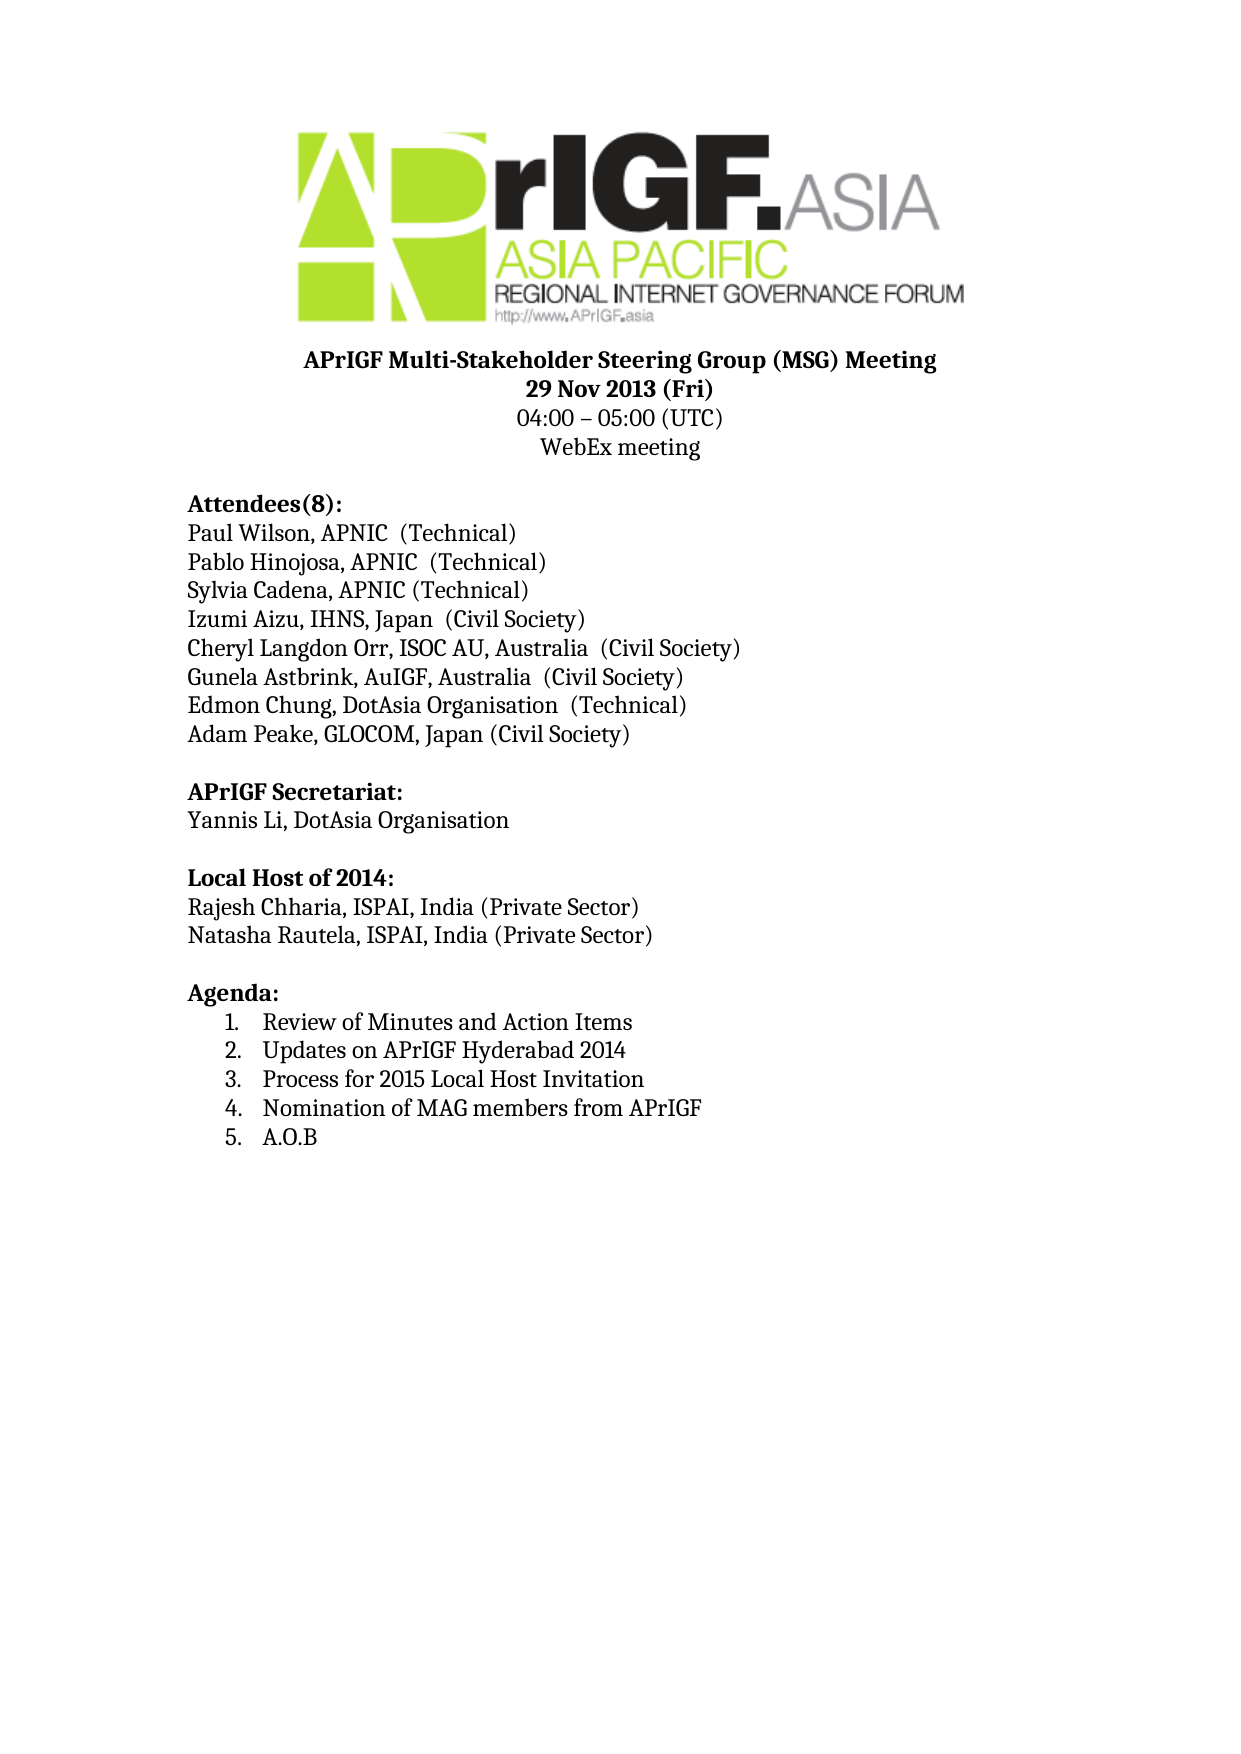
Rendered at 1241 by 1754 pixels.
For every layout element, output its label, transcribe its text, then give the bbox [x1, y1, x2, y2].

text Pablo Hinojosa, APNIC (Technical) [187, 547, 1053, 576]
text Attendees(8): [187, 490, 1053, 519]
text WebEx meeting [187, 432, 1053, 461]
text APrIGF Multi-Stakeholder Steering Group (MSG) Meeting [187, 346, 1053, 375]
text 04:00 – 05:00 (UTC) [187, 404, 1053, 432]
list Review of Minutes and Action Items [225, 1007, 1053, 1036]
text Yannis Li, DotAsia Organisation [187, 806, 1053, 835]
text Rajesh Chharia, ISPAI, India (Private Sector) [187, 892, 1053, 921]
text 29 Nov 2013 (Fri) [187, 375, 1053, 404]
list Updates on APrIGF Hyderabad 2014 [225, 1036, 1053, 1065]
text Adam Peake, GLOCOM, Japan (Civil Society) [187, 720, 1053, 749]
text Gunela Astbrink, AuIGF, Australia (Civil Society) [187, 662, 1053, 691]
list Process for 2015 Local Host Invitation [225, 1065, 1053, 1094]
text APrIGF Secretariat: [187, 777, 1053, 806]
text Cheryl Langdon Orr, ISOC AU, Australia (Civil Society) [187, 634, 1053, 662]
text Sylvia Cadena, APNIC (Technical) [187, 576, 1053, 605]
text Edmon Chung, DotAsia Organisation (Technical) [187, 691, 1053, 720]
text Izumi Aizu, IHNS, Japan (Civil Society) [187, 605, 1053, 634]
list A.O.B [225, 1122, 1053, 1151]
text Agenda: [187, 979, 1053, 1007]
text Local Host of 2014: [187, 864, 1053, 892]
list Nomination of MAG members from APrIGF [225, 1094, 1053, 1122]
text Paul Wilson, APNIC (Technical) [187, 519, 1053, 547]
text Natasha Rautela, ISPAI, India (Private Sector) [187, 921, 1053, 950]
picture [244, 87, 996, 347]
